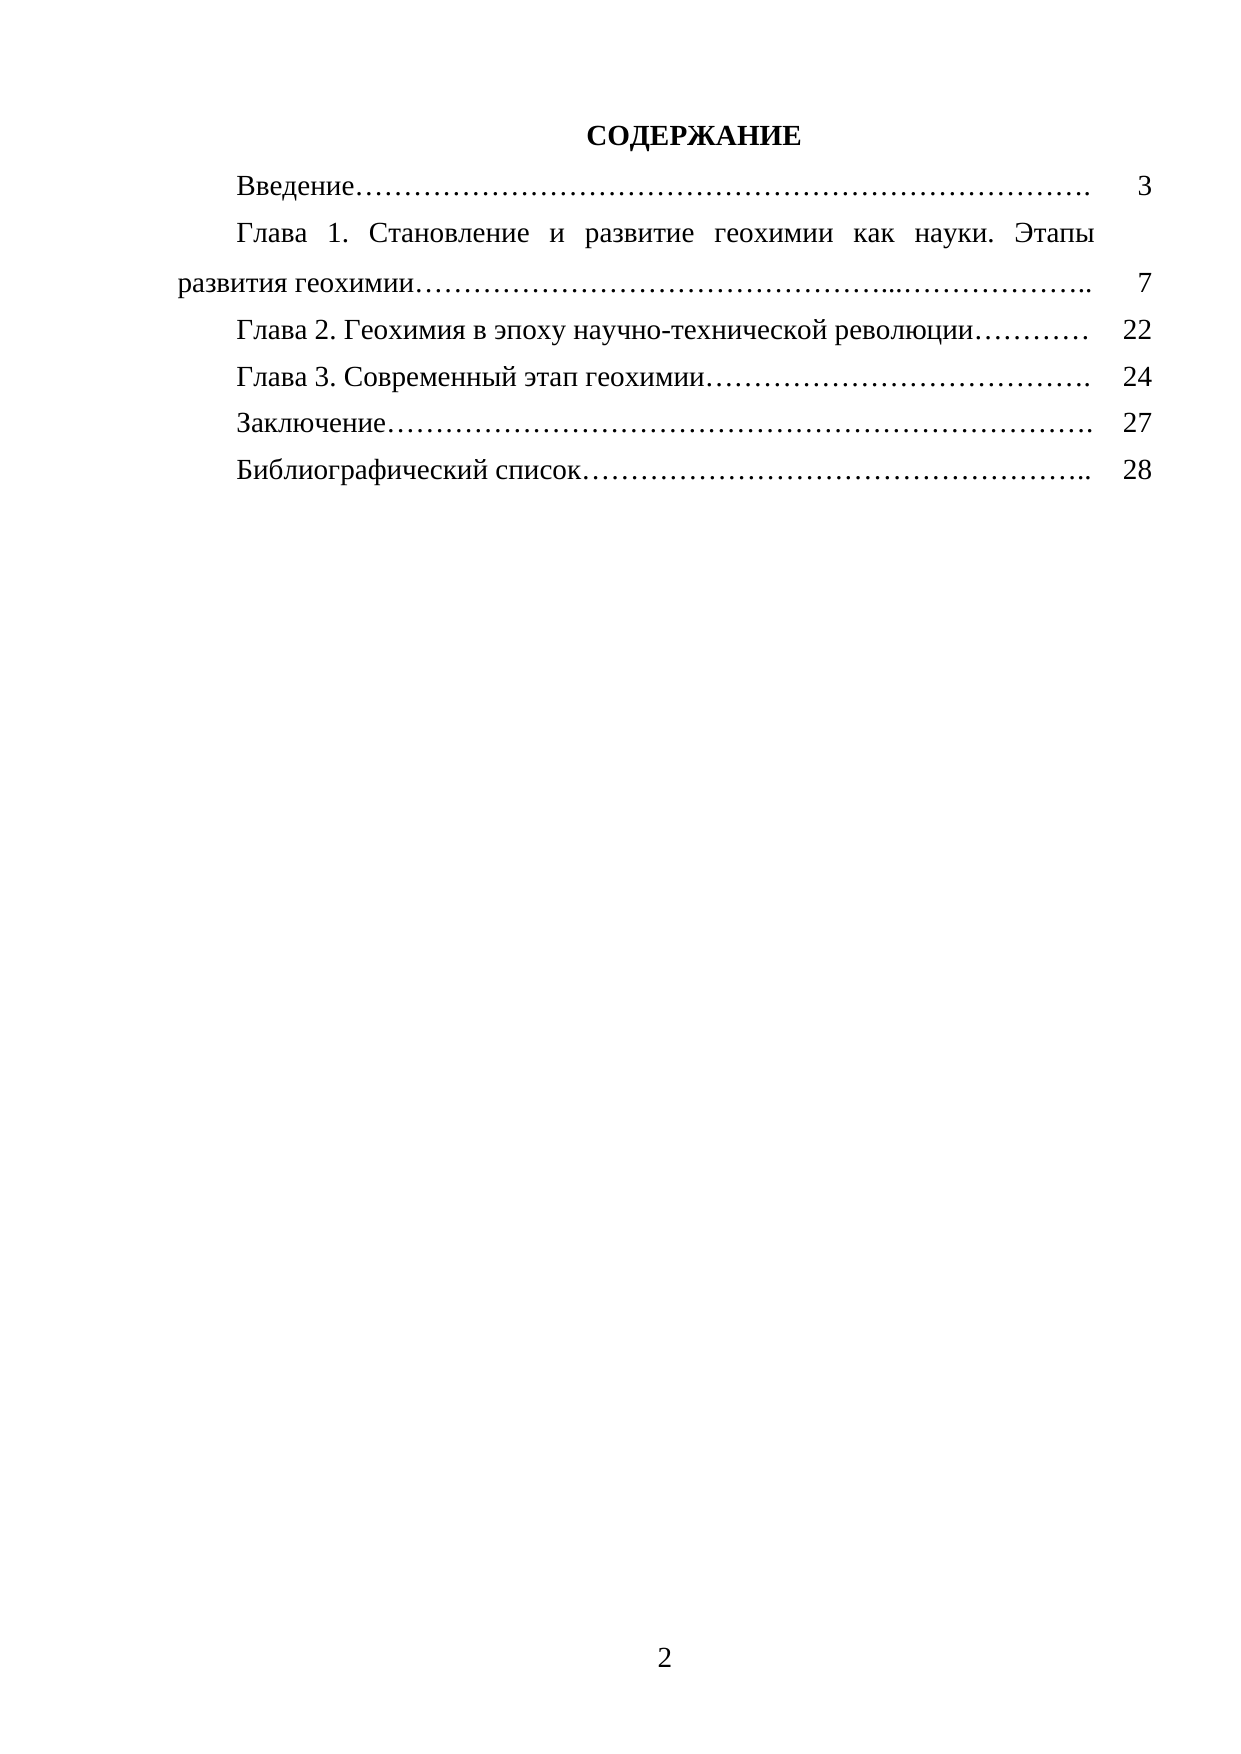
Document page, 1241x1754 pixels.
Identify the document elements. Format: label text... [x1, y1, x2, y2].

table_cell 22 [1108, 312, 1163, 359]
table_cell 7 [1108, 215, 1163, 312]
table_cell 28 [1108, 452, 1163, 499]
table_cell 24 [1108, 359, 1163, 405]
table_cell Глава 1. Становление и развитие геохимии как науки. Этапы развития геохимии…………………………………………...……………….. [166, 215, 1107, 312]
table_header Введение…………………………………………………………………. [166, 169, 1107, 215]
table_cell Глава 3. Современный этап геохимии…………………………………. [166, 359, 1107, 405]
table_header 3 [1108, 169, 1163, 215]
table_cell Глава 2. Геохимия в эпоху научно-технической революции………… [166, 312, 1107, 359]
text СОДЕРЖАНИЕ [177, 118, 1152, 152]
table_cell 27 [1108, 405, 1163, 452]
table_cell Заключение………………………………………………………………. [166, 405, 1107, 452]
table_cell Библиографический список…………………………………………….. [166, 452, 1107, 499]
